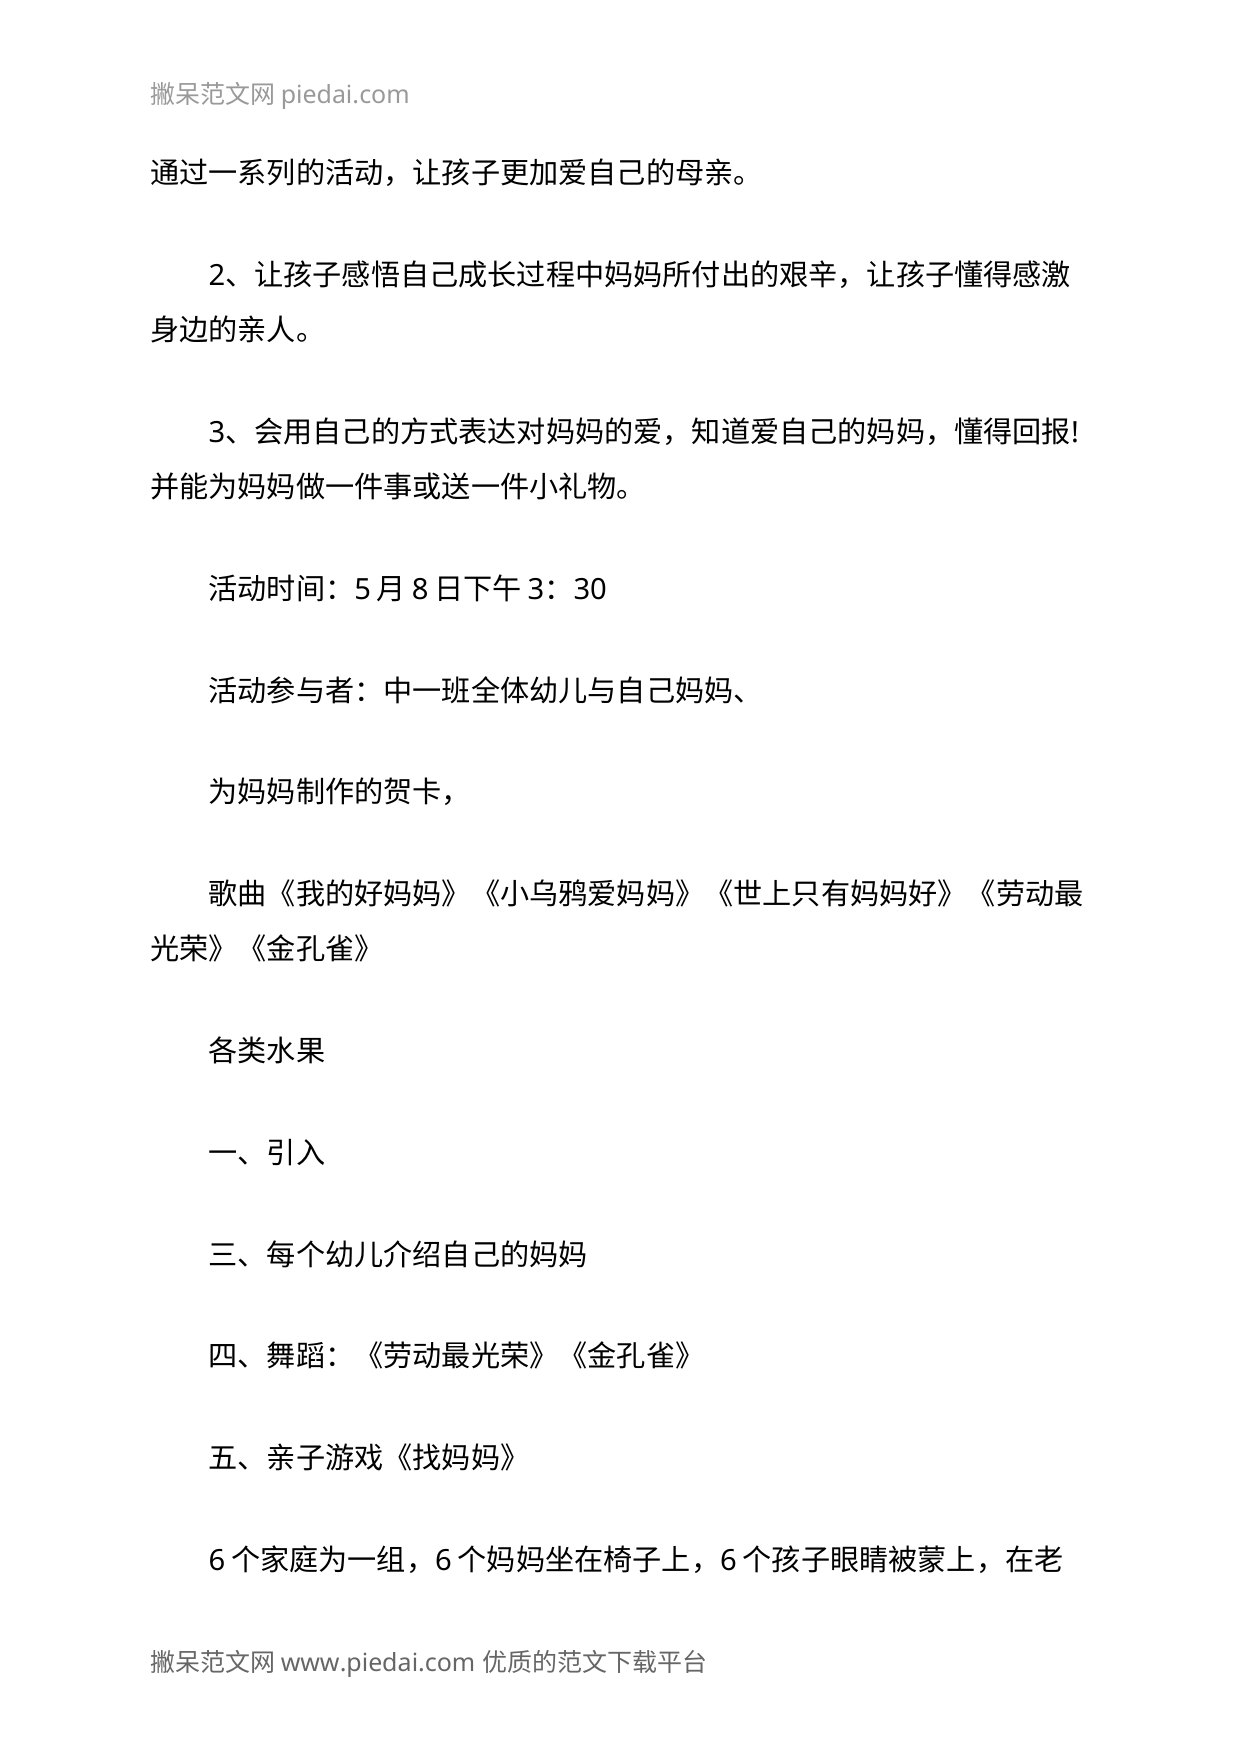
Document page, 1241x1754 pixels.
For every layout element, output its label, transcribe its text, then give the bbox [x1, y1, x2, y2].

text 活动参与者：中一班全体幼儿与自己妈妈、 [150, 667, 1090, 709]
text 为妈妈制作的贺卡， [150, 769, 1090, 811]
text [150, 1536, 1090, 1579]
text 各类水果 [150, 1027, 1090, 1070]
text 3、会用自己的方式表达对妈妈的爱，知道爱自己的妈妈，懂得回报!并能为妈妈做一件事或送一件小礼物。 [150, 408, 1090, 506]
text 歌曲《我的好妈妈》《小乌鸦爱妈妈》《世上只有妈妈好》《劳动最光荣》《金孔雀》 [150, 871, 1090, 968]
text 活动时间：5月8日下午3：30 [150, 565, 1090, 608]
text 四、舞蹈：《劳动最光荣》《金孔雀》 [150, 1333, 1090, 1375]
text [150, 150, 1090, 192]
text 2、让孩子感悟自己成长过程中妈妈所付出的艰辛，让孩子懂得感激身边的亲人。 [150, 252, 1090, 349]
text 三、每个幼儿介绍自己的妈妈 [150, 1231, 1090, 1273]
text 一、引入 [150, 1129, 1090, 1172]
text 五、亲子游戏《找妈妈》 [150, 1434, 1090, 1477]
